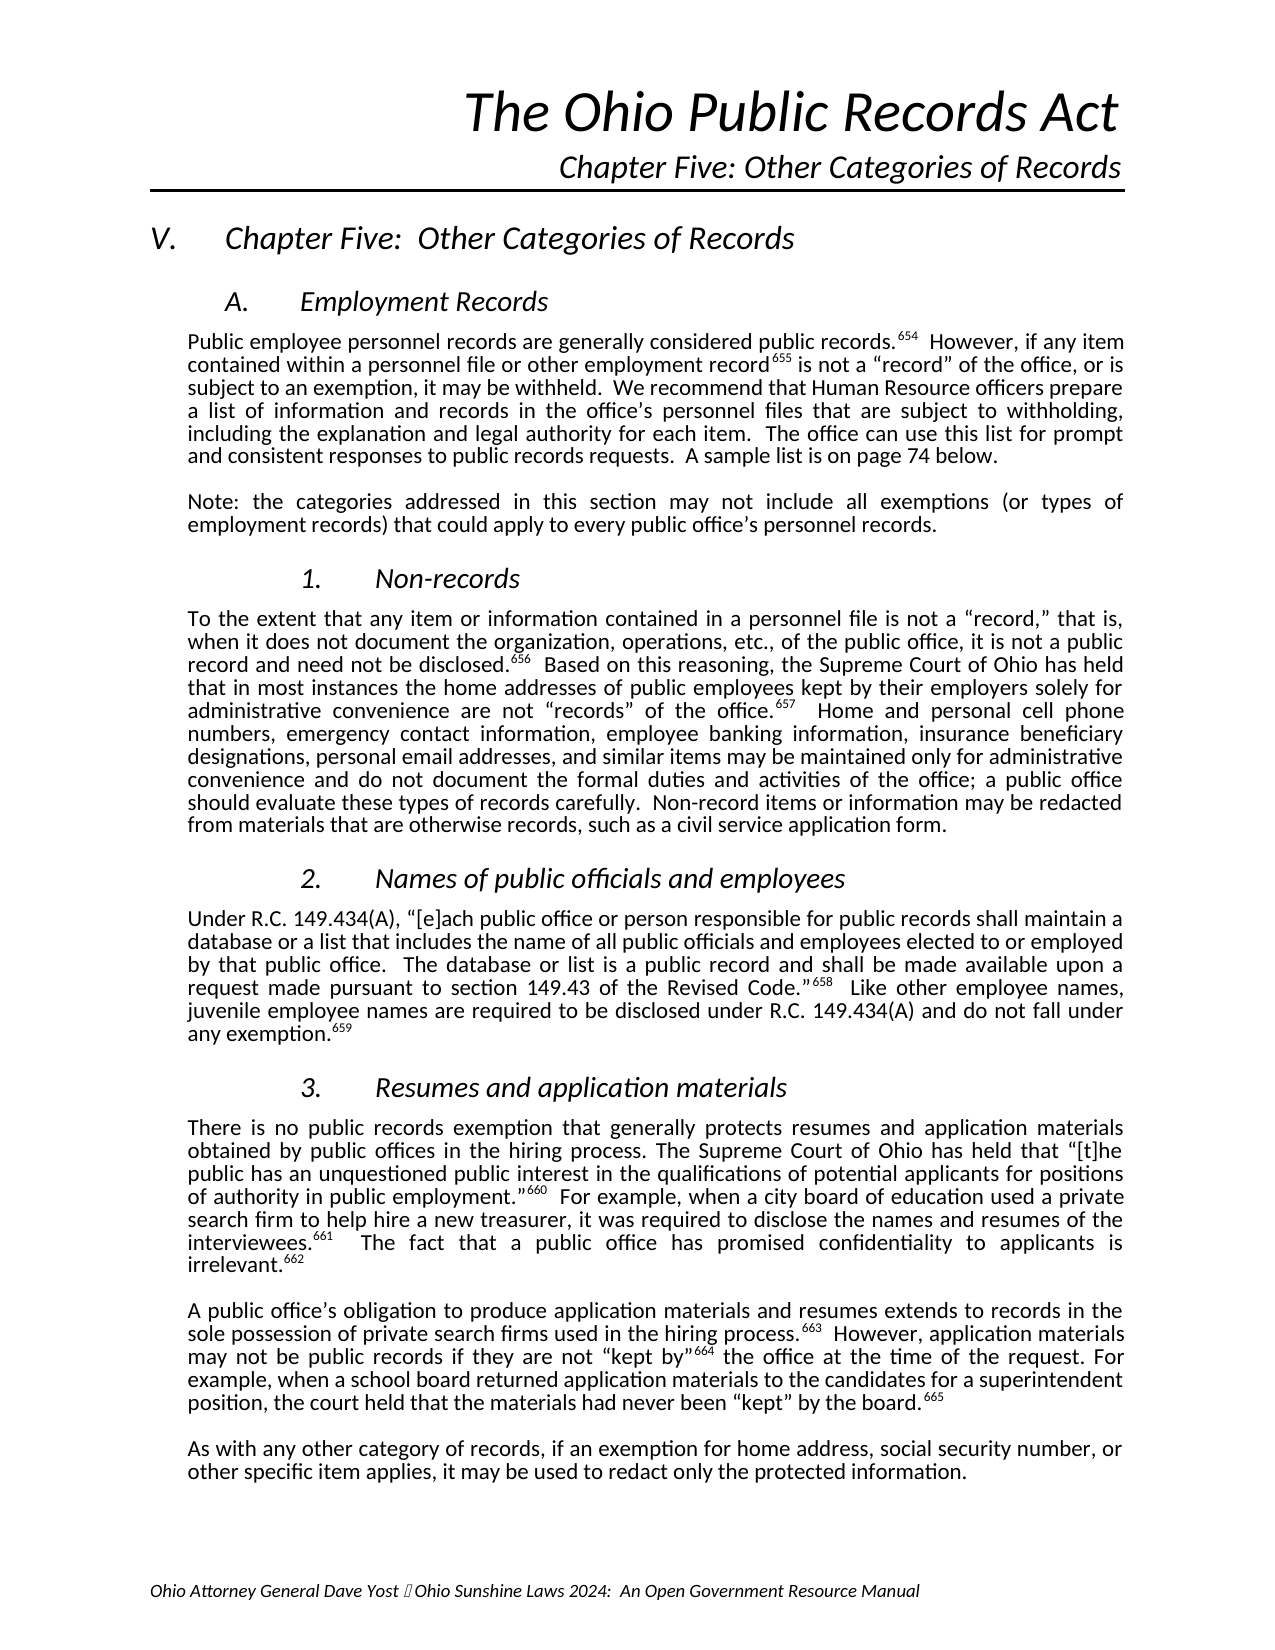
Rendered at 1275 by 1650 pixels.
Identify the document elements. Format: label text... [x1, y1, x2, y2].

text A public office’s obligation to produce application materials and resumes extends to records in the sole possession of private search firms used in the hiring process. However, application materials may not be public records if they are not “kept by” the office at the time of the request. For example, when a school board returned application materials to the candidates for a superintendent position, the court held that the materials had never been “kept” by the board. [187, 1300, 1125, 1415]
text As with any other category of records, if an exemption for home address, social security number, or other specific item applies, it may be used to redact only the protected information. [187, 1438, 1125, 1484]
subtitle 1. Non-records [225, 560, 1125, 596]
subtitle V. Chapter Five: Other Categories of Records [150, 217, 1125, 258]
subtitle 2. Names of public officials and employees [225, 860, 1125, 896]
text Note: the categories addressed in this section may not include all exemptions (or types of employment records) that could apply to every public office’s personnel records. [187, 491, 1125, 537]
text Under R.C. 149.434(A), “[e]ach public office or person responsible for public records shall maintain a database or a list that includes the name of all public officials and employees elected to or employed by that public office. The database or list is a public record and shall be made available upon a request made pursuant to section 149.43 of the Revised Code.” Like other employee names, juvenile employee names are required to be disclosed under R.C. 149.434(A) and do not fall under any exemption. [187, 908, 1125, 1046]
subtitle 3. Resumes and application materials [225, 1069, 1125, 1104]
subtitle A. Employment Records [150, 283, 1125, 318]
text There is no public records exemption that generally protects resumes and application materials obtained by public offices in the hiring process. The Supreme Court of Ohio has held that “[t]he public has an unquestioned public interest in the qualifications of potential applicants for positions of authority in public employment.” For example, when a city board of education used a private search firm to help hire a new treasurer, it was required to disclose the names and resumes of the interviewees. The fact that a public office has promised confidentiality to applicants is irrelevant. [187, 1117, 1125, 1277]
text To the extent that any item or information contained in a personnel file is not a “record,” that is, when it does not document the organization, operations, etc., of the public office, it is not a public record and need not be disclosed. Based on this reasoning, the Supreme Court of Ohio has held that in most instances the home addresses of public employees kept by their employers solely for administrative convenience are not “records” of the office. Home and personal cell phone numbers, emergency contact information, employee banking information, insurance beneficiary designations, personal email addresses, and similar items may be maintained only for administrative convenience and do not document the formal duties and activities of the office; a public office should evaluate these types of records carefully. Non-record items or information may be redacted from materials that are otherwise records, such as a civil service application form. [187, 608, 1125, 837]
text Public employee personnel records are generally considered public records. However, if any item contained within a personnel file or other employment record is not a “record” of the office, or is subject to an exemption, it may be withheld. We recommend that Human Resource officers prepare a list of information and records in the office’s personnel files that are subject to withholding, including the explanation and legal authority for each item. The office can use this list for prompt and consistent responses to public records requests. A sample list is on page 74 below. [187, 331, 1125, 468]
